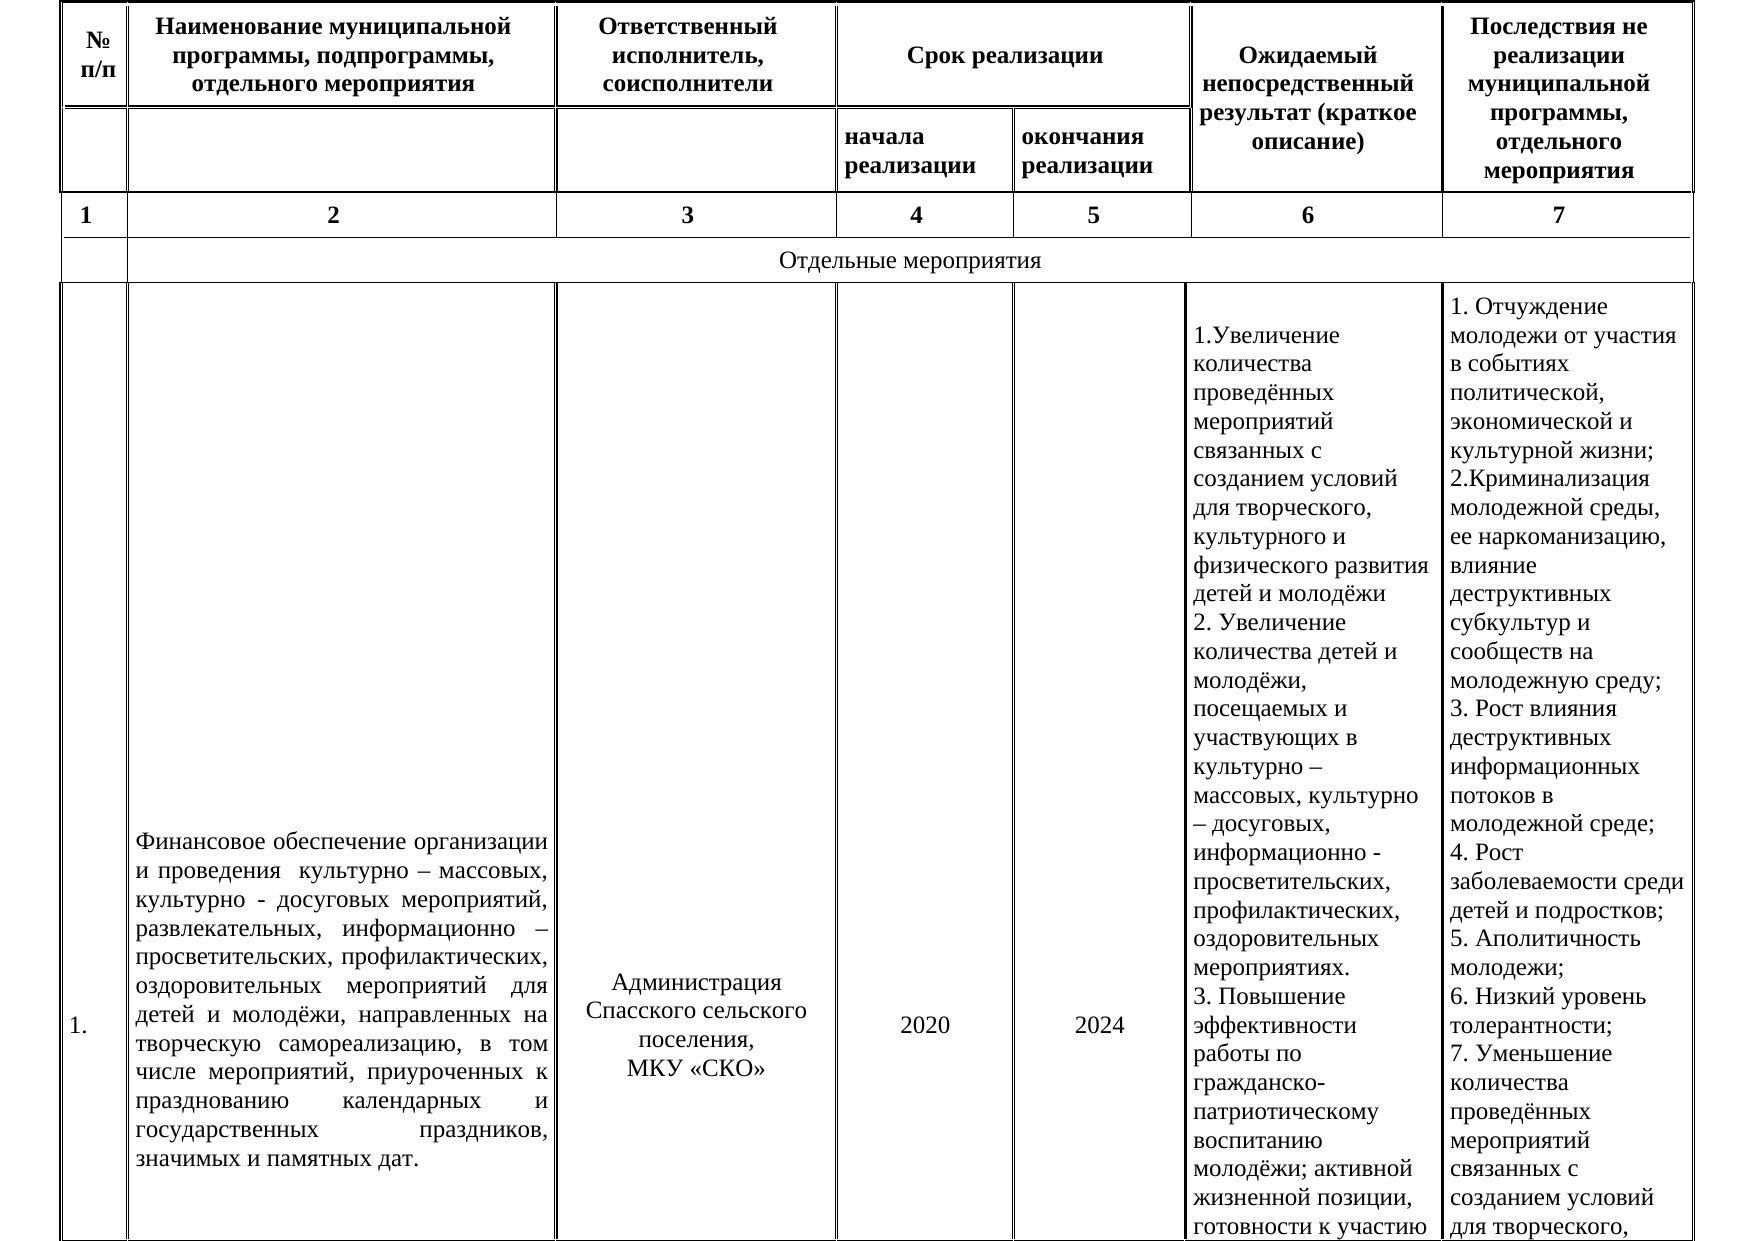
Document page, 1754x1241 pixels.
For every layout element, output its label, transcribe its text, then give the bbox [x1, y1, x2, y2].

table_cell 2024 [1014, 283, 1185, 1240]
table_cell 2020 [836, 283, 1014, 1240]
table_cell Администрация Спасского сельского поселения, МКУ «СКО» [556, 283, 836, 1240]
table_cell 5 [1014, 193, 1191, 237]
table_cell 1. Отчуждение молодежи от участия в событиях политической, экономической и культурной жизни; 2.Криминализация молодежной среды, ее наркоманизацию, влияние деструктивных субкультур и сообществ на молодежную среду; 3. Рост влияния деструктивных информационных потоков в молодежной среде; 4. Рост заболеваемости среди детей и подростков; 5. Аполитичность молодежи; 6. Низкий уровень толерантности; 7. Уменьшение количества проведённых мероприятий связанных с созданием условий для творческого, культурного и физического развития детей и молодёжи 2. Уменьшение количества детей и молодёжи, посещаемых и участвующих в культурно – массовых, культурно – досуговых, информационно - просветительских, профилактических, оздоровительных мероприятиях. [1442, 282, 1692, 1240]
table_header Срок реализации [836, 2, 1191, 105]
table_cell [62, 237, 127, 282]
table_cell Отдельные мероприятия [128, 237, 1693, 282]
table_cell 1.Увеличение количества проведённых мероприятий связанных с созданием условий для творческого, культурного и физического развития детей и молодёжи 2. Увеличение количества детей и молодёжи, посещаемых и участвующих в культурно – массовых, культурно – досуговых, информационно - просветительских, профилактических, оздоровительных мероприятиях. 3. Повышение эффективности работы по гражданско-патриотическому воспитанию молодёжи; активной жизненной позиции, готовности к участию в общественно-политической жизни поселения. 4. Укрепление гражданской позиции, морально – нравственных ценностей детей и молодёжи. 5. Повышение ценности и значимости семейных отношений в молодёжной среде. 6. Формирование культуры здорового образа жизни. [1185, 283, 1442, 1240]
table_header Наименование муниципальной программы, подпрограммы, отдельного мероприятия [128, 2, 556, 105]
table_cell 1 [62, 193, 127, 237]
table_header Ожидаемый непосредственный результат (краткое описание) [1191, 2, 1442, 191]
table_cell Финансовое обеспечение организации и проведения культурно – массовых, культурно - досуговых мероприятий, развлекательных, информационно – просветительских, профилактических, оздоровительных мероприятий для детей и молодёжи, направленных на творческую самореализацию, в том числе мероприятий, приуроченных к празднованию календарных и государственных праздников, значимых и памятных дат. [128, 283, 556, 1240]
table_cell 7 [1443, 191, 1693, 237]
table_cell 3 [557, 193, 836, 237]
table_cell 2 [128, 193, 556, 237]
table_cell 4 [837, 193, 1013, 237]
table_cell [558, 109, 835, 191]
table_cell [129, 109, 554, 191]
table_cell 6 [1192, 193, 1442, 237]
table_cell 1. [63, 283, 128, 1240]
table_header № п/п [63, 3, 128, 105]
table_header Последствия не реализации муниципальной программы, отдельного мероприятия [1442, 3, 1692, 191]
table_cell начала реализации [838, 109, 1012, 191]
table_cell окончания реализации [1015, 109, 1189, 191]
table_cell [63, 105, 126, 191]
table_header Ответственный исполнитель, соисполнители [556, 3, 836, 105]
